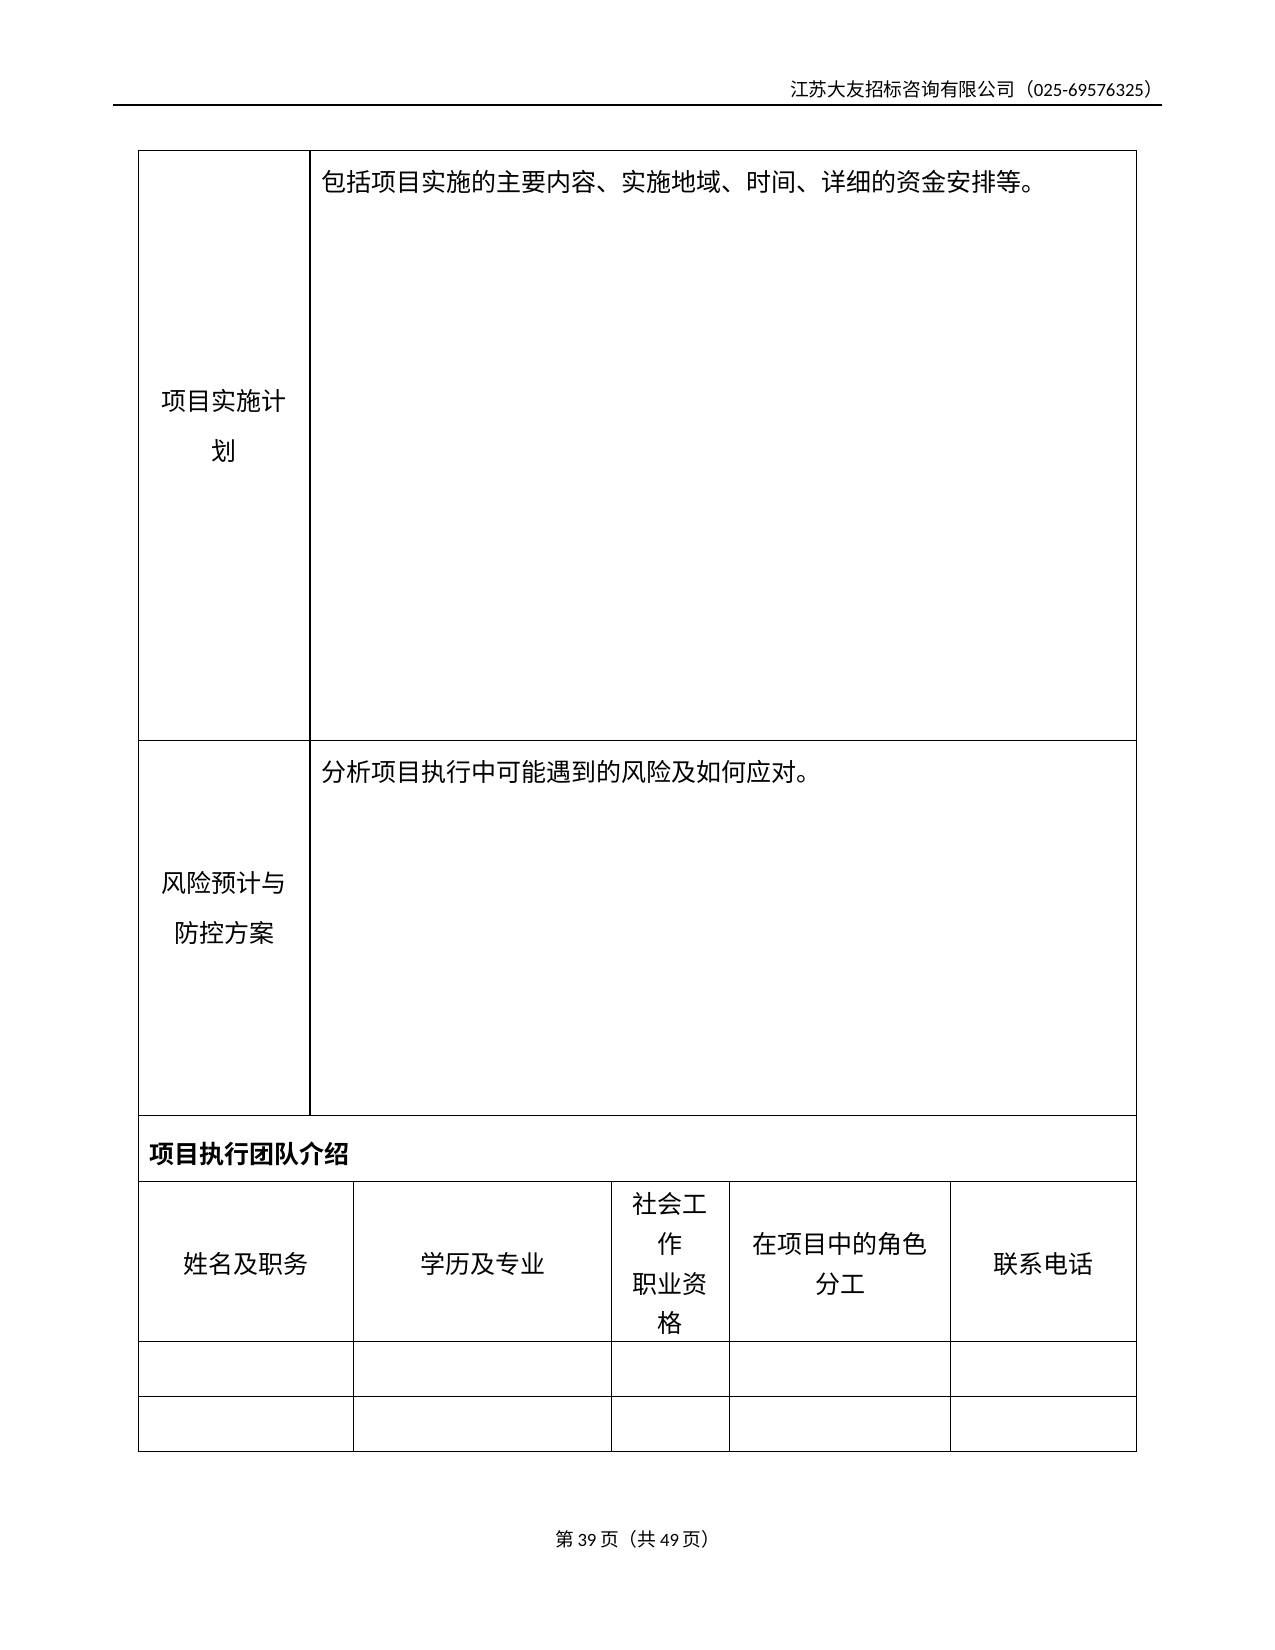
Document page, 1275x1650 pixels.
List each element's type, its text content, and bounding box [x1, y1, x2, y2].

table_cell [354, 1397, 611, 1451]
table_cell 风险预计与防控方案 [139, 741, 309, 1115]
table_cell 项目实施计划 [139, 151, 309, 740]
table_cell [612, 1342, 729, 1396]
table_cell 包括项目实施的主要内容、实施地域、时间、详细的资金安排等。 [311, 151, 1136, 740]
table_cell [139, 1397, 353, 1451]
table_cell 学历及专业 [354, 1182, 611, 1341]
table_cell 在项目中的角色分工 [730, 1182, 950, 1341]
table_cell [951, 1397, 1136, 1451]
table_cell 姓名及职务 [139, 1182, 353, 1341]
table_cell 分析项目执行中可能遇到的风险及如何应对。 [311, 741, 1136, 1115]
table_cell [354, 1342, 611, 1396]
table_cell [139, 1342, 353, 1396]
table_cell 项目执行团队介绍 [139, 1116, 1136, 1181]
table_cell [951, 1342, 1136, 1396]
table_cell [730, 1397, 950, 1451]
table_cell [730, 1342, 950, 1396]
table_cell 联系电话 [951, 1182, 1136, 1341]
table_cell [612, 1397, 729, 1451]
table_cell 社会工作 职业资格 [612, 1182, 729, 1341]
